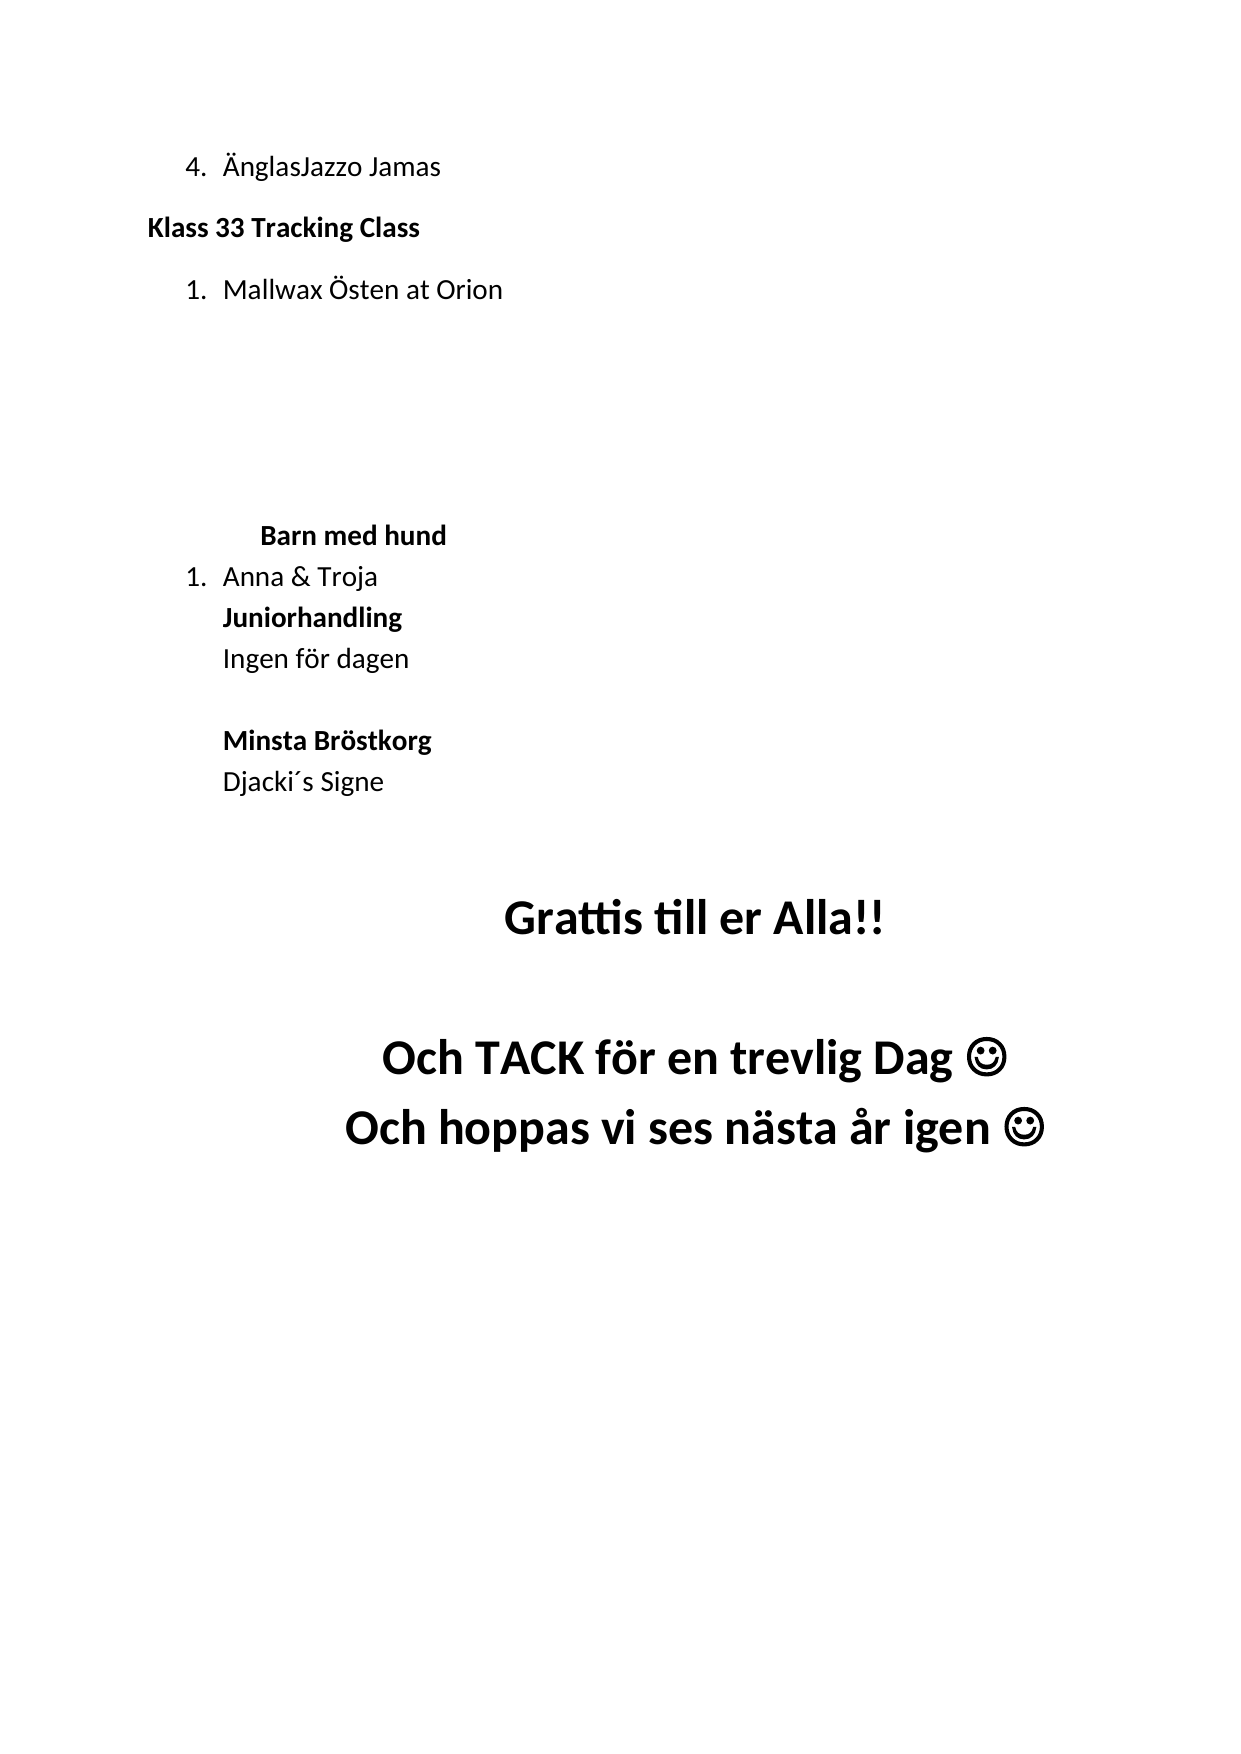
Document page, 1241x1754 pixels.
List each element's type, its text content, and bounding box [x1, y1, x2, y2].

list Djacki´s Signe [223, 763, 1093, 799]
list Mallwax Östen at Orion [185, 271, 1093, 307]
list Minsta Bröstkorg [223, 722, 1093, 758]
list Grattis till er Alla!! [298, 886, 1093, 947]
list Ingen för dagen [223, 640, 1093, 676]
list ÄnglasJazzo Jamas [185, 148, 1093, 183]
list Och hoppas vi ses nästa år igen [298, 1096, 1093, 1157]
list Och TACK för en trevlig Dag [298, 1026, 1093, 1087]
list Anna & Troja [185, 558, 1093, 594]
text Klass 33 Tracking Class [148, 209, 1093, 245]
list Juniorhandling [223, 599, 1093, 635]
list Barn med hund [260, 517, 1093, 553]
